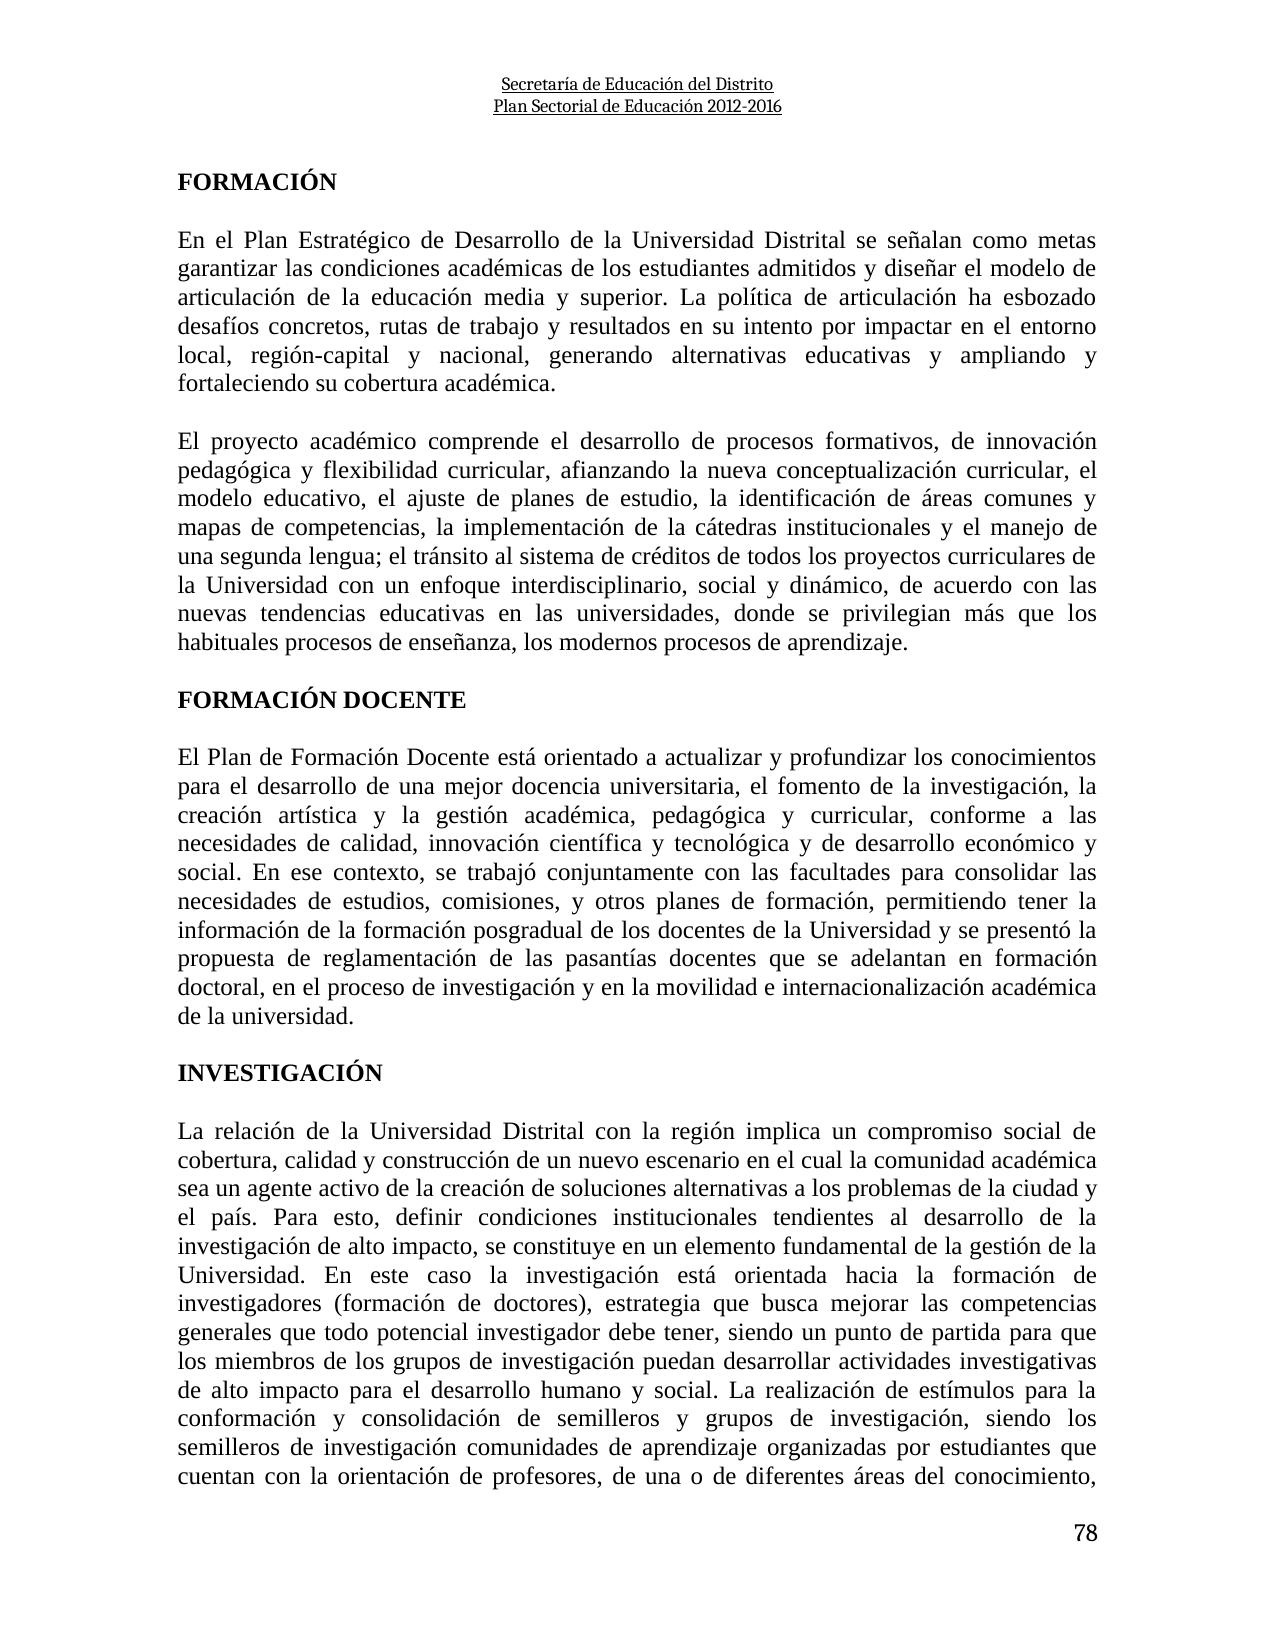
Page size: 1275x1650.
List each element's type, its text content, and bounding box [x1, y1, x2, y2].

text En el Plan Estratégico de Desarrollo de la Universidad Distrital se señalan como metas garantizar las condiciones académicas de los estudiantes admitidos y diseñar el modelo de articulación de la educación media y superior. La política de articulación ha esbozado desafíos concretos, rutas de trabajo y resultados en su intento por impactar en el entorno local, región-capital y nacional, generando alternativas educativas y ampliando y fortaleciendo su cobertura académica. [177, 225, 1098, 397]
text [177, 1116, 1098, 1490]
text El proyecto académico comprende el desarrollo de procesos formativos, de innovación pedagógica y flexibilidad curricular, afianzando la nueva conceptualización curricular, el modelo educativo, el ajuste de planes de estudio, la identificación de áreas comunes y mapas de competencias, la implementación de la cátedras institucionales y el manejo de una segunda lengua; el tránsito al sistema de créditos de todos los proyectos curriculares de la Universidad con un enfoque interdisciplinario, social y dinámico, de acuerdo con las nuevas tendencias educativas en las universidades, donde se privilegian más que los habituales procesos de enseñanza, los modernos procesos de aprendizaje. [177, 426, 1098, 656]
text FORMACIÓN [177, 167, 1098, 196]
text FORMACIÓN DOCENTE [177, 685, 1098, 713]
text INVESTIGACIÓN [177, 1058, 1098, 1087]
text El Plan de Formación Docente está orientado a actualizar y profundizar los conocimientos para el desarrollo de una mejor docencia universitaria, el fomento de la investigación, la creación artística y la gestión académica, pedagógica y curricular, conforme a las necesidades de calidad, innovación científica y tecnológica y de desarrollo económico y social. En ese contexto, se trabajó conjuntamente con las facultades para consolidar las necesidades de estudios, comisiones, y otros planes de formación, permitiendo tener la información de la formación posgradual de los docentes de la Universidad y se presentó la propuesta de reglamentación de las pasantías docentes que se adelantan en formación doctoral, en el proceso de investigación y en la movilidad e internacionalización académica de la universidad. [177, 742, 1098, 1030]
